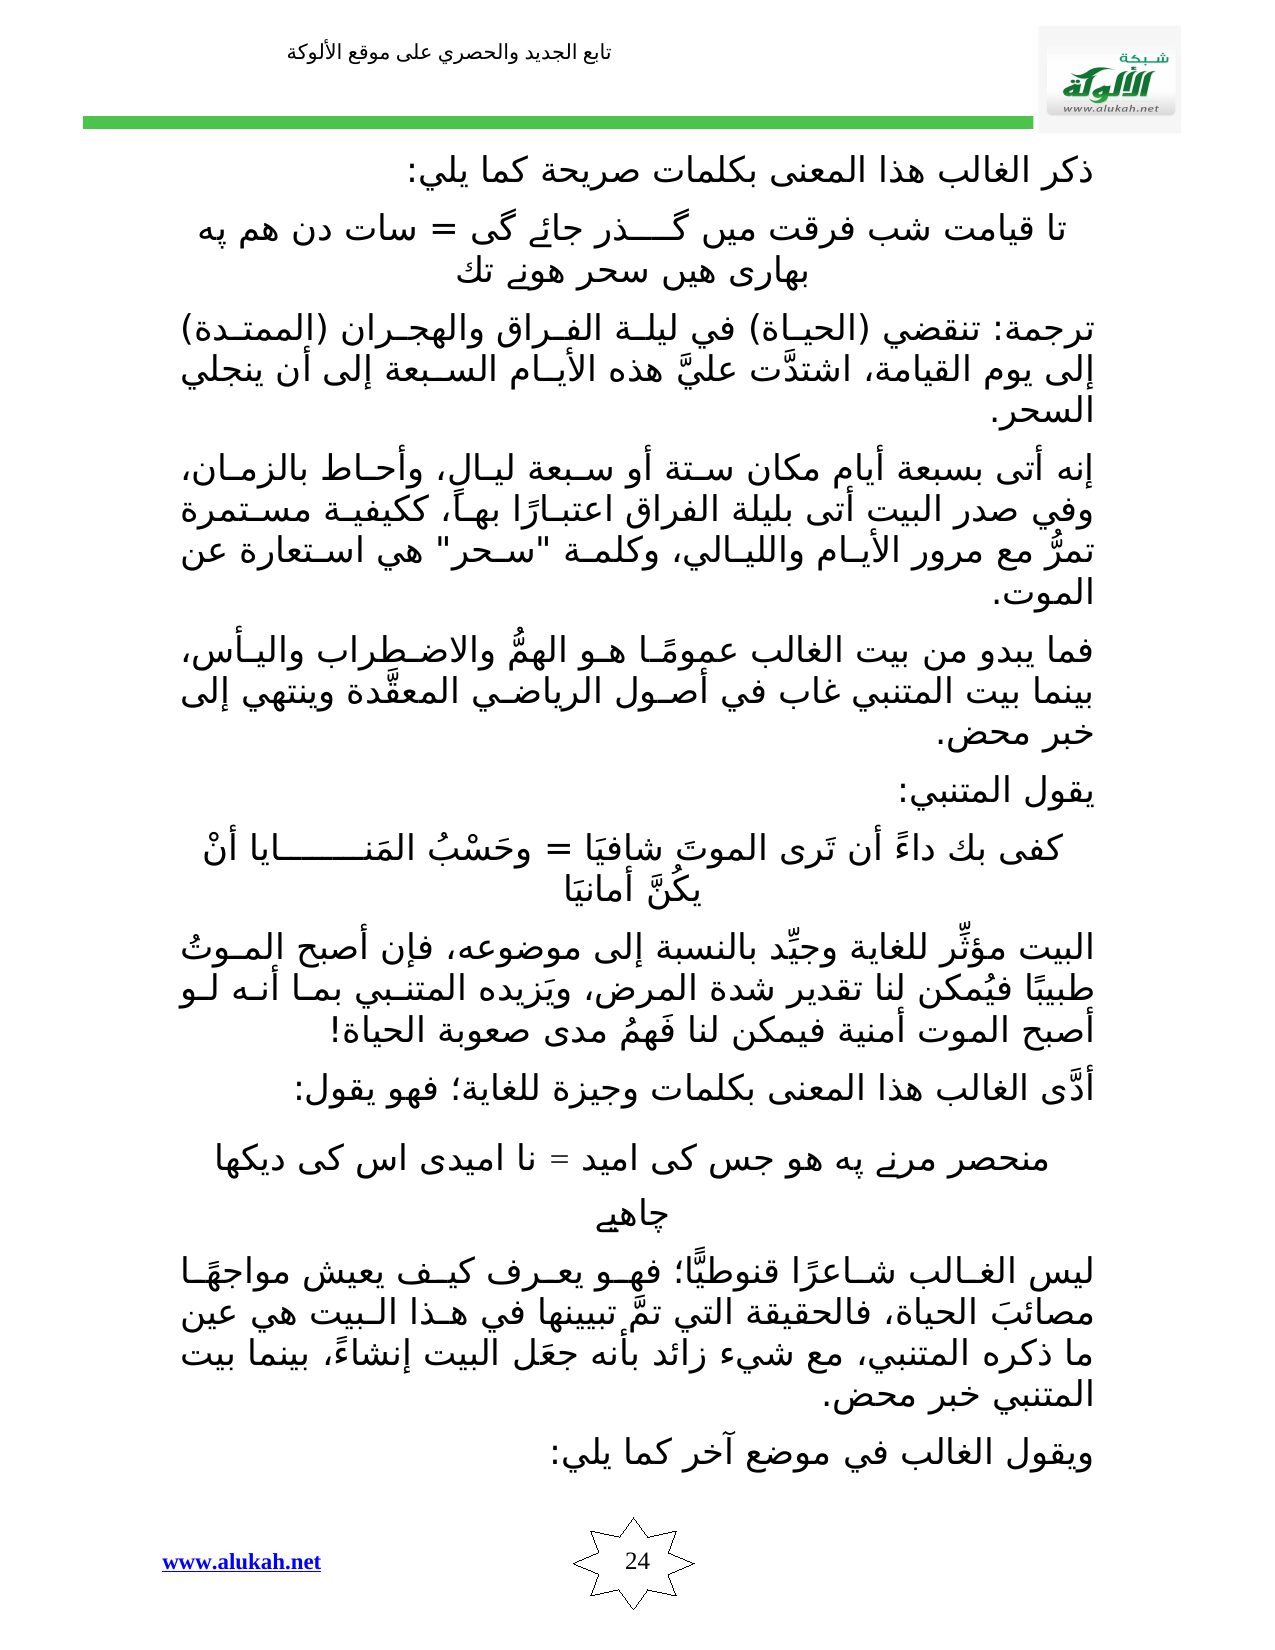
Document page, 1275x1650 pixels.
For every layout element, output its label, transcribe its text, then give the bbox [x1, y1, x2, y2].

text ترجمة: تنقضي (الحياة) في ليلة الفراق والهجران (الممتدة) إلى يوم القيامة، اشتدَّت عليَّ هذه الأيام السبعة إلى أن ينجلي السحر. [180, 307, 1095, 431]
text إنه أتى بسبعة أيام مكان ستة أو سبعة ليالٍ، وأحاط بالزمان، وفي صدر البيت أتى بليلة الفراق اعتبارًا بها، ككيفية مستمرة تمرُّ مع مرور الأيام والليالي، وكلمة "سحر" هي استعارة عن الموت. [180, 447, 1095, 612]
text ليس الغالب شاعرًا قنوطيًّا؛ فهو يعرف كيف يعيش مواجهًا مصائبَ الحياة، فالحقيقة التي تمَّ تبيينها في هذا البيت هي عين ما ذكره المتنبي، مع شيء زائد بأنه جعَل البيت إنشاءً، بينما بيت المتنبي خبر محض. [180, 1250, 1095, 1415]
text ذكر الغالب هذا المعنى بكلمات صريحة كما يلي: [180, 150, 1095, 191]
text ويقول الغالب في موضع آخر كما يلي: [180, 1432, 1095, 1473]
text يقول المتنبي: [180, 769, 1095, 811]
text فما يبدو من بيت الغالب عمومًا هو الهمُّ والاضطراب واليأس، بينما بيت المتنبي غاب في أصول الرياضي المعقَّدة وينتهي إلى خبر محض. [180, 629, 1095, 753]
text تا قيامت شب فرقت ميں گــــذر جائے گى = سات دن هم په بهارى هيں سحر هونے تك [180, 208, 1086, 290]
text كفى بك داءً أن تَرى الموتَ شافيَا = وحَسْبُ المَنــــــــايا أنْ يكُنَّ أمانيَا [180, 827, 1086, 910]
text أدَّى الغالب هذا المعنى بكلمات وجيزة للغاية؛ فهو يقول: [180, 1067, 1095, 1108]
text البيت مؤثِّر للغاية وجيِّد بالنسبة إلى موضوعه، فإن أصبح الموتُ طبيبًا فيُمكن لنا تقدير شدة المرض، ويَزيده المتنبي بما أنه لو أصبح الموت أمنية فيمكن لنا فَهمُ مدى صعوبة الحياة! [180, 927, 1095, 1050]
text منحصر مرنے په هو جس كى اميد = نا اميدى اس كى ديكها چاهيے [180, 1125, 1086, 1233]
